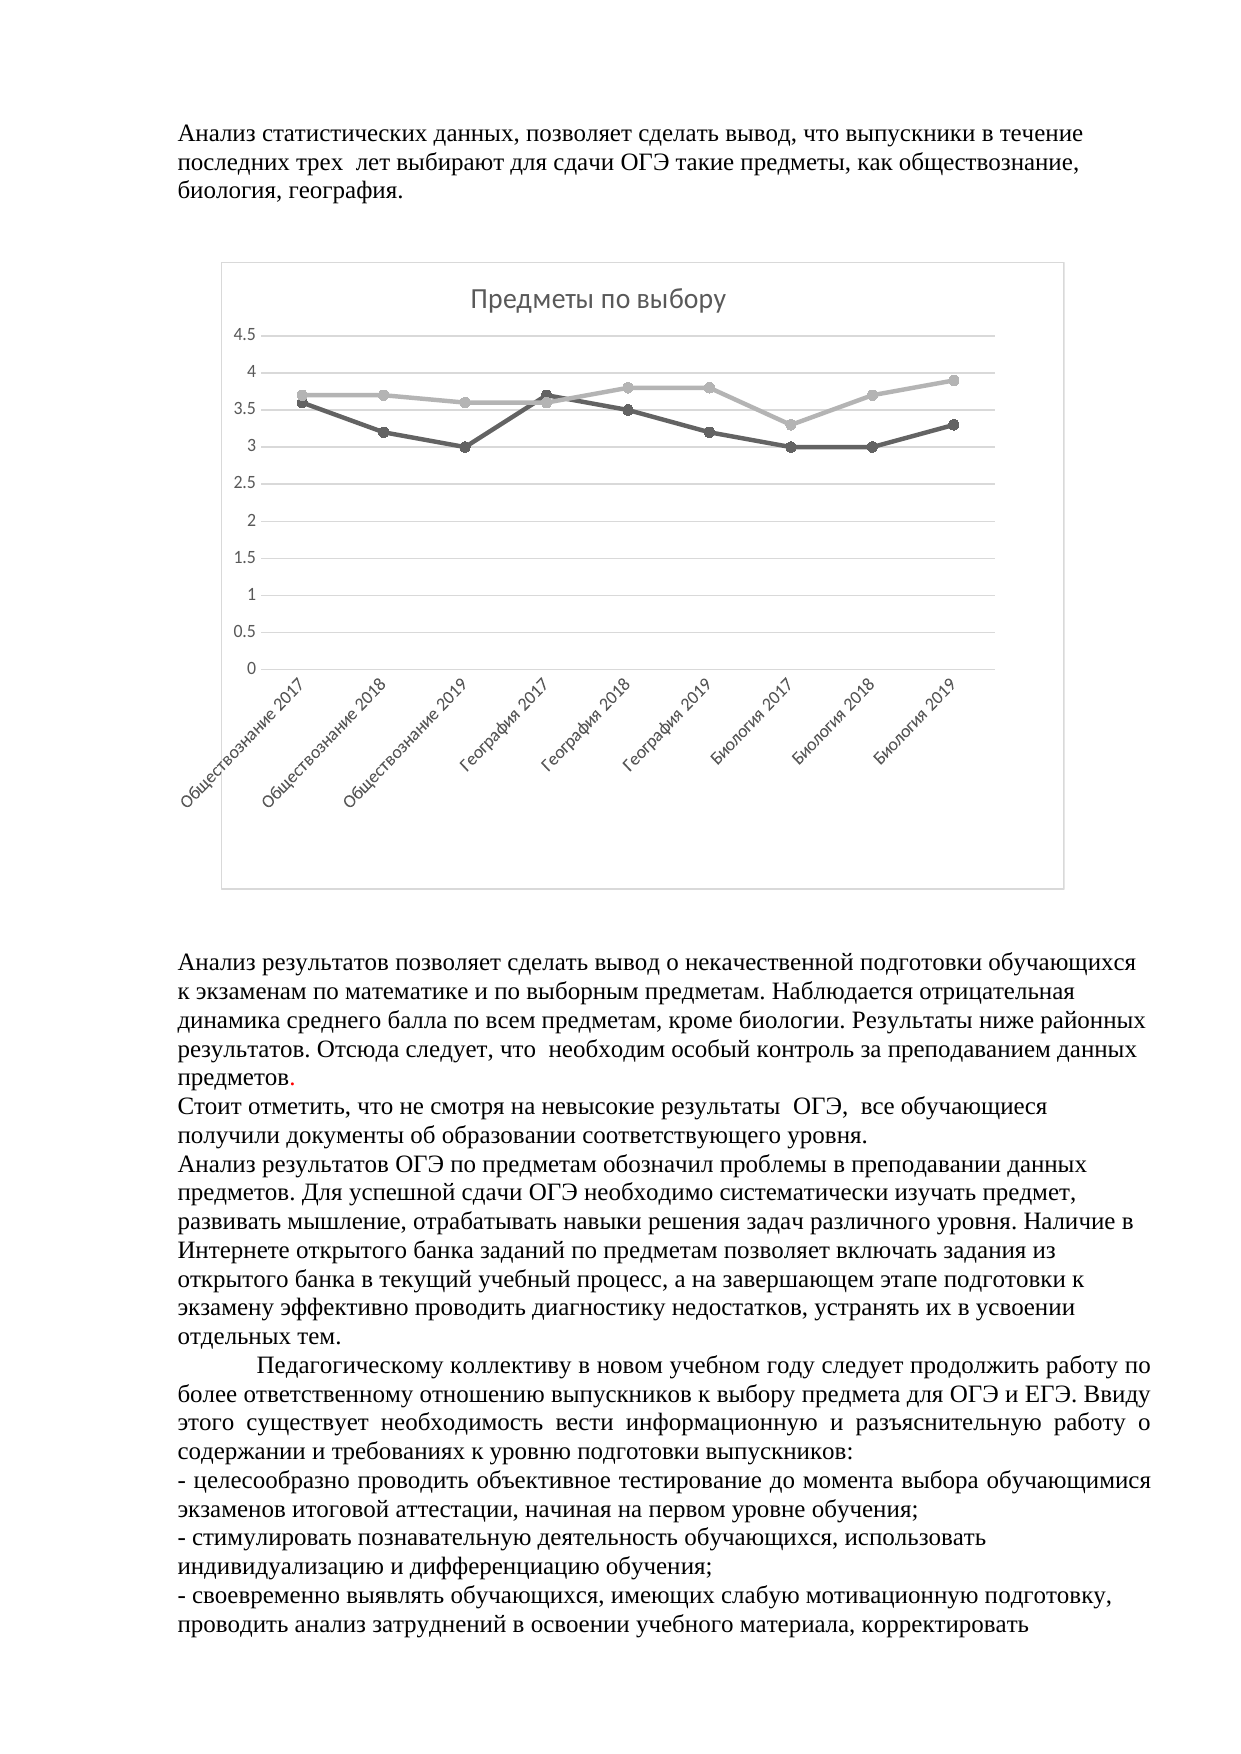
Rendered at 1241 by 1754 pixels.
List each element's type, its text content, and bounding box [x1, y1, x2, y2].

text проводить анализ затруднений в освоении учебного материала, корректировать [177, 1609, 1152, 1637]
text - своевременно выявлять обучающихся, имеющих слабую мотивационную подготовку, [177, 1580, 1152, 1609]
text Педагогическому коллективу в новом учебном году следует продолжить работу по более ответственному отношению выпускников к выбору предмета для ОГЭ и ЕГЭ. Ввиду этого существует необходимость вести информационную и разъяснительную работу о содержании и требованиях к уровню подготовки выпускников: [177, 1350, 1152, 1465]
text - целесообразно проводить объективное тестирование до момента выбора обучающимися экзаменов итоговой аттестации, начиная на первом уровне обучения; [177, 1465, 1152, 1522]
text Анализ статистических данных, позволяет сделать вывод, что выпускники в течение последних трех лет выбирают для сдачи ОГЭ такие предметы, как обществознание, биология, география. [177, 118, 1152, 204]
text Стоит отметить, что не смотря на невысокие результаты ОГЭ, все обучающиеся получили документы об образовании соответствующего уровня. [177, 1091, 1152, 1149]
text Анализ результатов позволяет сделать вывод о некачественной подготовки обучающихся к экзаменам по математике и по выборным предметам. Наблюдается отрицательная динамика среднего балла по всем предметам, кроме биологии. Результаты ниже районных результатов. Отсюда следует, что необходим особый контроль за преподаванием данных предметов. [177, 947, 1152, 1091]
text - стимулировать познавательную деятельность обучающихся, использовать [177, 1522, 1152, 1551]
text индивидуализацию и дифференциацию обучения; [177, 1551, 1152, 1580]
text Анализ результатов ОГЭ по предметам обозначил проблемы в преподавании данных предметов. Для успешной сдачи ОГЭ необходимо систематически изучать предмет, развивать мышление, отрабатывать навыки решения задач различного уровня. Наличие в Интернете открытого банка заданий по предметам позволяет включать задания из открытого банка в текущий учебный процесс, а на завершающем этапе подготовки к экзамену эффективно проводить диагностику недостатков, устранять их в усвоении отдельных тем. [177, 1149, 1152, 1350]
